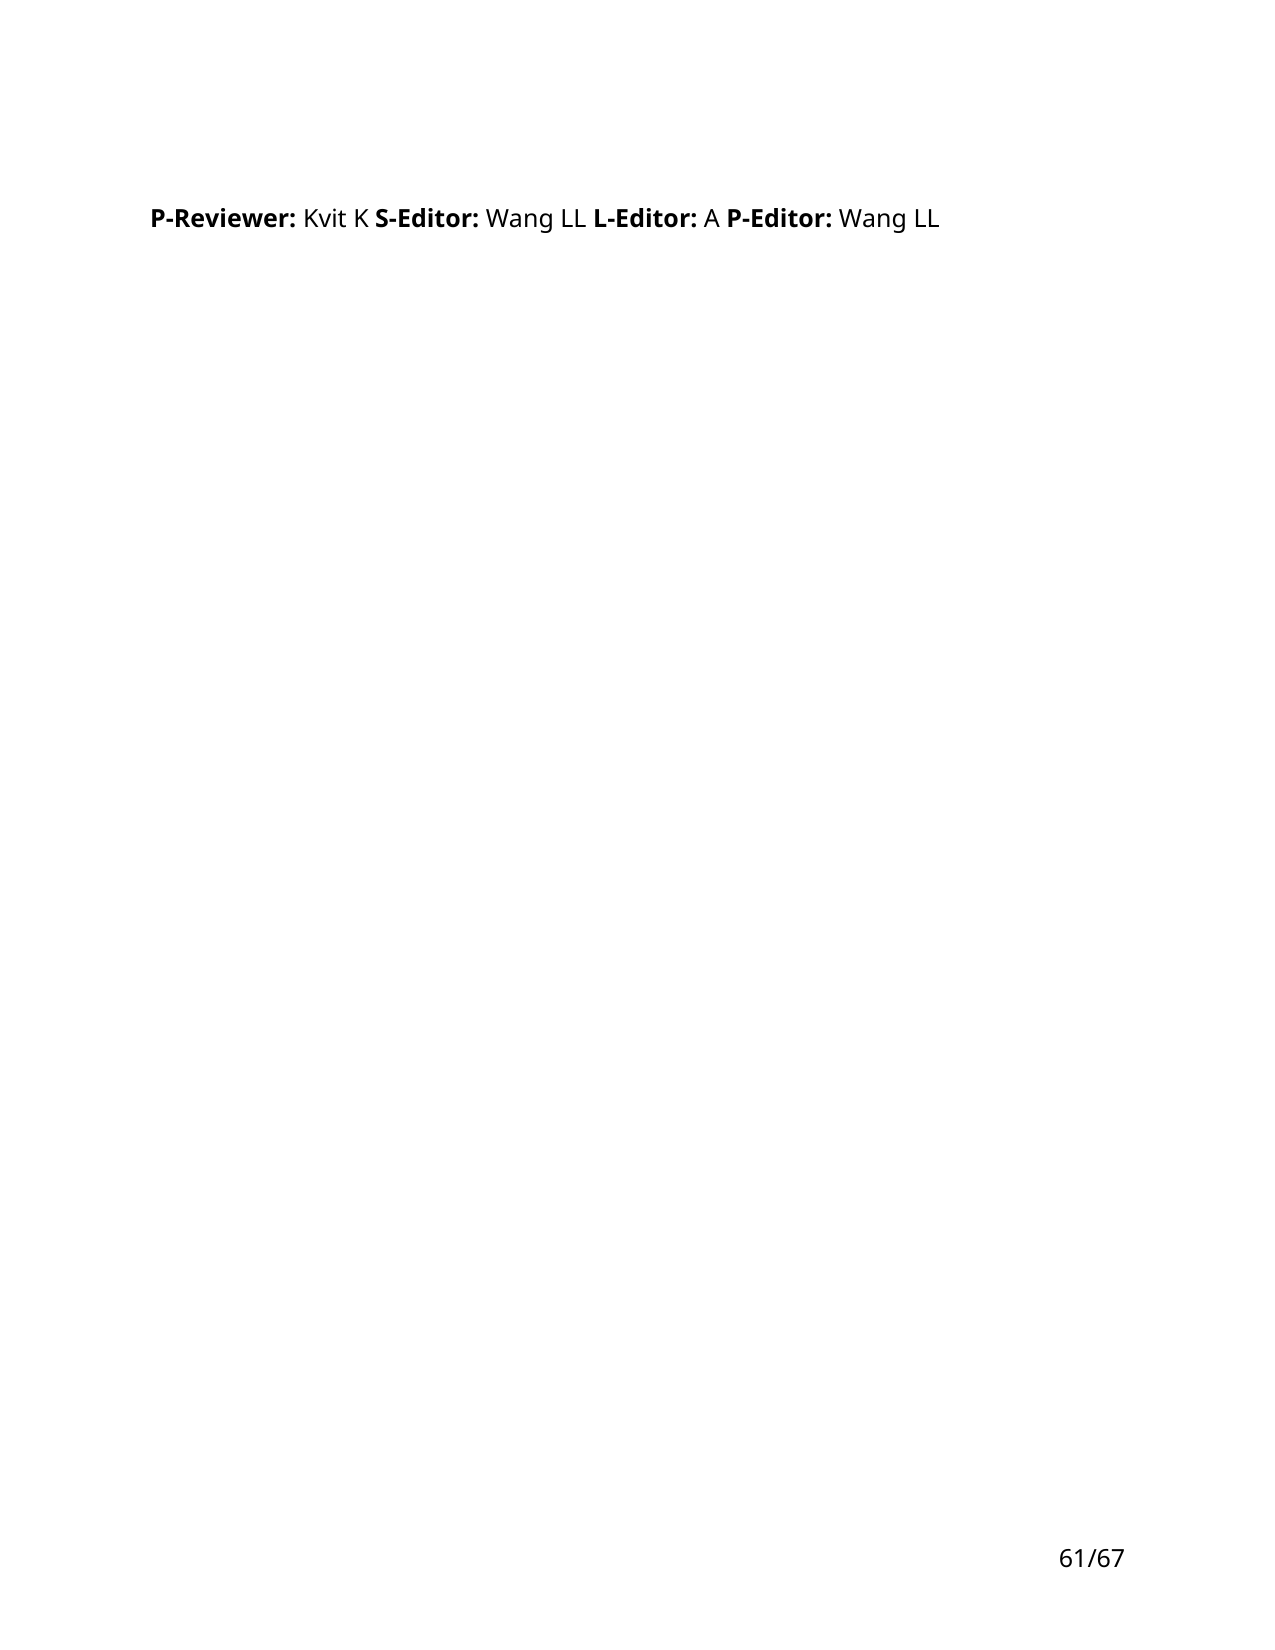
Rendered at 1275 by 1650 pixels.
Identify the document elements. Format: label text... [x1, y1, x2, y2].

text P-Reviewer: Kvit K S-Editor: Wang LL L-Editor: A P-Editor: Wang LL [150, 201, 1125, 235]
